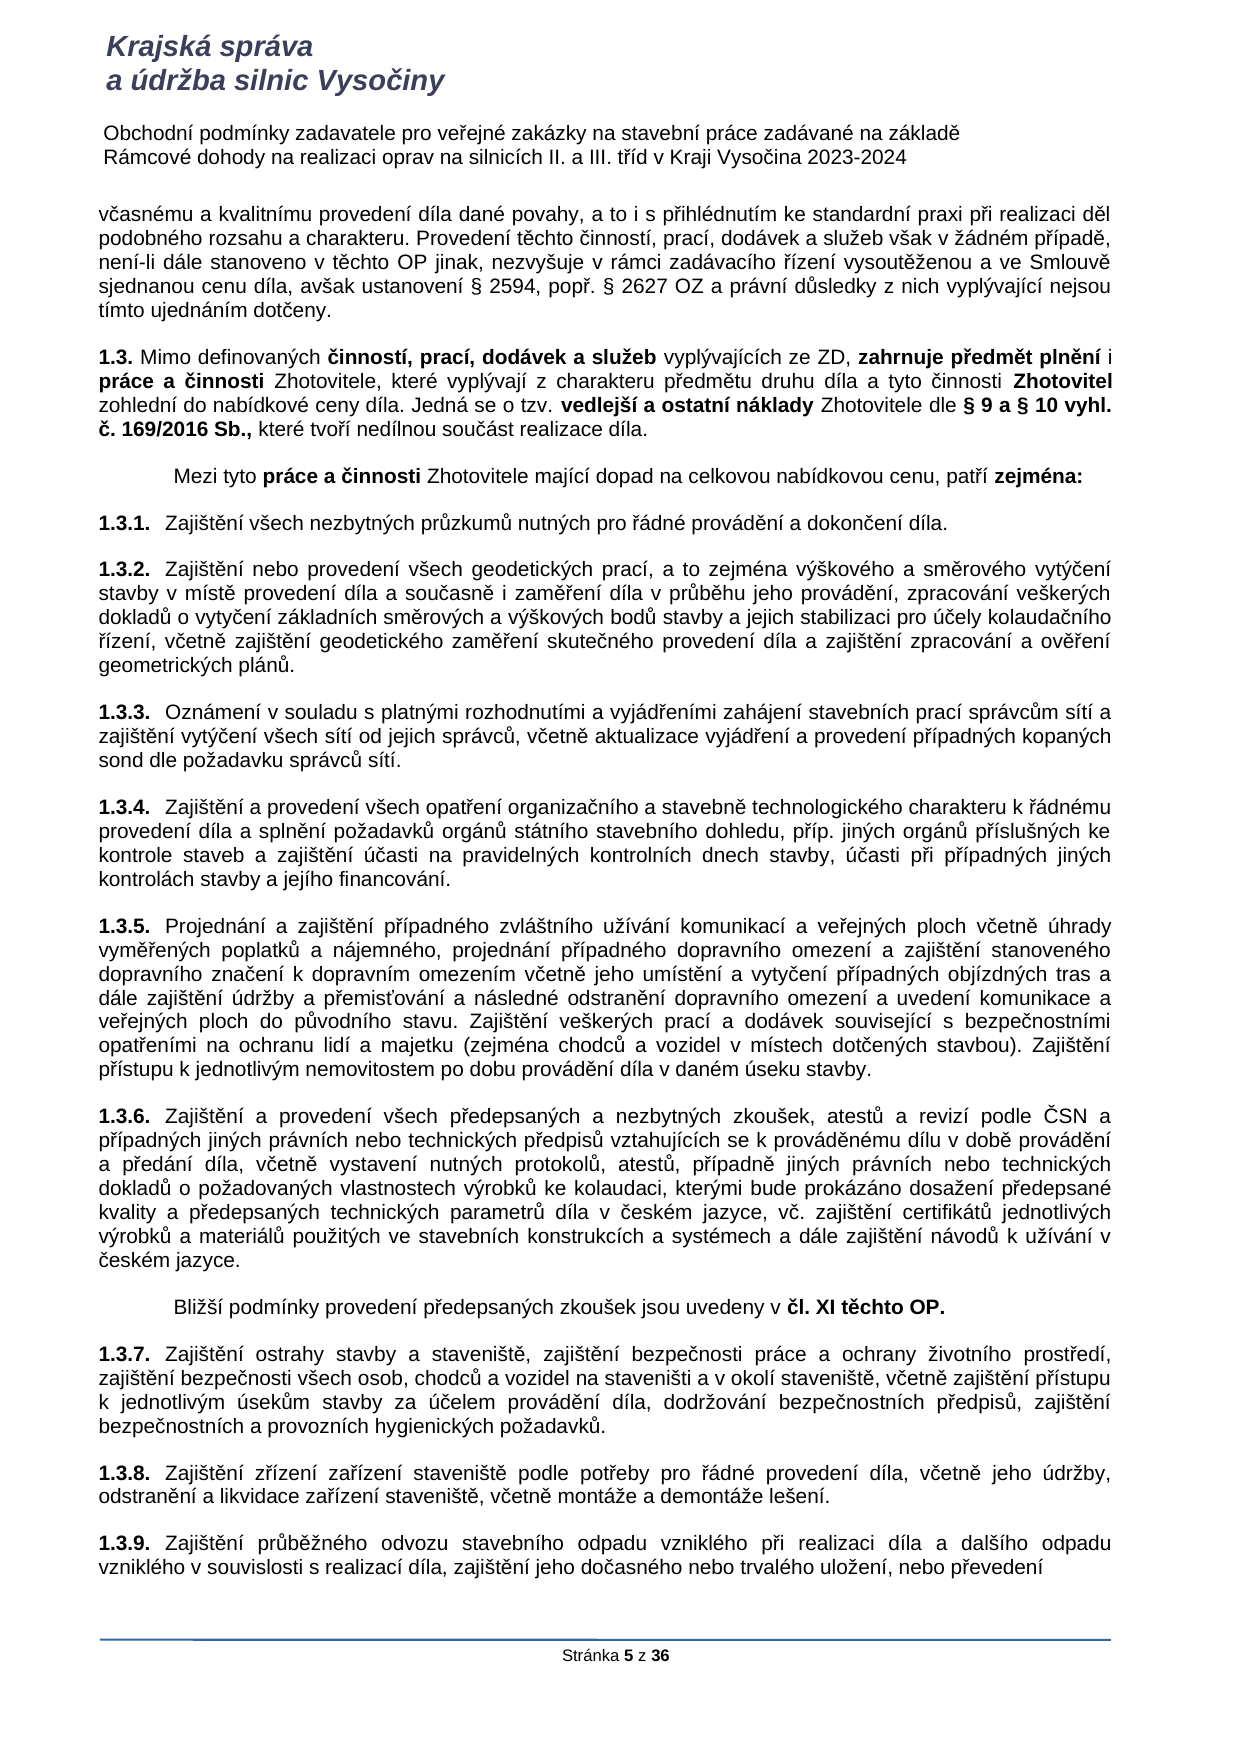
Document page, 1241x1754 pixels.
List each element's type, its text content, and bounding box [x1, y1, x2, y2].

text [98, 202, 1112, 322]
list Zajištění průběžného odvozu stavebního odpadu vzniklého při realizaci díla a dalšího odpadu vzniklého v souvislosti s realizací díla, zajištění jeho dočasného nebo trvalého uložení, nebo převedení [98, 1531, 1112, 1579]
list Zajištění a provedení všech opatření organizačního a stavebně technologického charakteru k řádnému provedení díla a splnění požadavků orgánů státního stavebního dohledu, příp. jiných orgánů příslušných ke kontrole staveb a zajištění účasti na pravidelných kontrolních dnech stavby, účasti při případných jiných kontrolách stavby a jejího financování. [98, 795, 1112, 891]
list Zajištění nebo provedení všech geodetických prací, a to zejména výškového a směrového vytýčení stavby v místě provedení díla a současně i zaměření díla v průběhu jeho provádění, zpracování veškerých dokladů o vytyčení základních směrových a výškových bodů stavby a jejich stabilizaci pro účely kolaudačního řízení, včetně zajištění geodetického zaměření skutečného provedení díla a zajištění zpracování a ověření geometrických plánů. [98, 557, 1112, 677]
list Zajištění zřízení zařízení staveniště podle potřeby pro řádné provedení díla, včetně jeho údržby, odstranění a likvidace zařízení staveniště, včetně montáže a demontáže lešení. [98, 1460, 1112, 1508]
text 1.3. Mimo definovaných činností, prací, dodávek a služeb vyplývajících ze ZD, zahrnuje předmět plnění i práce a činnosti Zhotovitele, které vyplývají z charakteru předmětu druhu díla a tyto činnosti Zhotovitel zohlední do nabídkové ceny díla. Jedná se o tzv. vedlejší a ostatní náklady Zhotovitele dle § 9 a § 10 vyhl. č. 169/2016 Sb., které tvoří nedílnou součást realizace díla. [98, 345, 1112, 441]
list Zajištění ostrahy stavby a staveniště, zajištění bezpečnosti práce a ochrany životního prostředí, zajištění bezpečnosti všech osob, chodců a vozidel na staveništi a v okolí staveniště, včetně zajištění přístupu k jednotlivým úsekům stavby za účelem provádění díla, dodržování bezpečnostních předpisů, zajištění bezpečnostních a provozních hygienických požadavků. [98, 1342, 1112, 1437]
text Bližší podmínky provedení předepsaných zkoušek jsou uvedeny v čl. XI těchto OP. [98, 1295, 1112, 1319]
list Oznámení v souladu s platnými rozhodnutími a vyjádřeními zahájení stavebních prací správcům sítí a zajištění vytýčení všech sítí od jejich správců, včetně aktualizace vyjádření a provedení případných kopaných sond dle požadavku správců sítí. [98, 700, 1112, 772]
text Mezi tyto práce a činnosti Zhotovitele mající dopad na celkovou nabídkovou cenu, patří zejména: [98, 463, 1112, 487]
list Projednání a zajištění případného zvláštního užívání komunikací a veřejných ploch včetně úhrady vyměřených poplatků a nájemného, projednání případného dopravního omezení a zajištění stanoveného dopravního značení k dopravním omezením včetně jeho umístění a vytyčení případných objízdných tras a dále zajištění údržby a přemisťování a následné odstranění dopravního omezení a uvedení komunikace a veřejných ploch do původního stavu. Zajištění veškerých prací a dodávek související s bezpečnostními opatřeními na ochranu lidí a majetku (zejména chodců a vozidel v místech dotčených stavbou). Zajištění přístupu k jednotlivým nemovitostem po dobu provádění díla v daném úseku stavby. [98, 913, 1112, 1081]
list Zajištění všech nezbytných průzkumů nutných pro řádné provádění a dokončení díla. [98, 510, 1112, 534]
list Zajištění a provedení všech předepsaných a nezbytných zkoušek, atestů a revizí podle ČSN a případných jiných právních nebo technických předpisů vztahujících se k prováděnému dílu v době provádění a předání díla, včetně vystavení nutných protokolů, atestů, případně jiných právních nebo technických dokladů o požadovaných vlastnostech výrobků ke kolaudaci, kterými bude prokázáno dosažení předepsané kvality a předepsaných technických parametrů díla v českém jazyce, vč. zajištění certifikátů jednotlivých výrobků a materiálů použitých ve stavebních konstrukcích a systémech a dále zajištění návodů k užívání v českém jazyce. [98, 1104, 1112, 1272]
